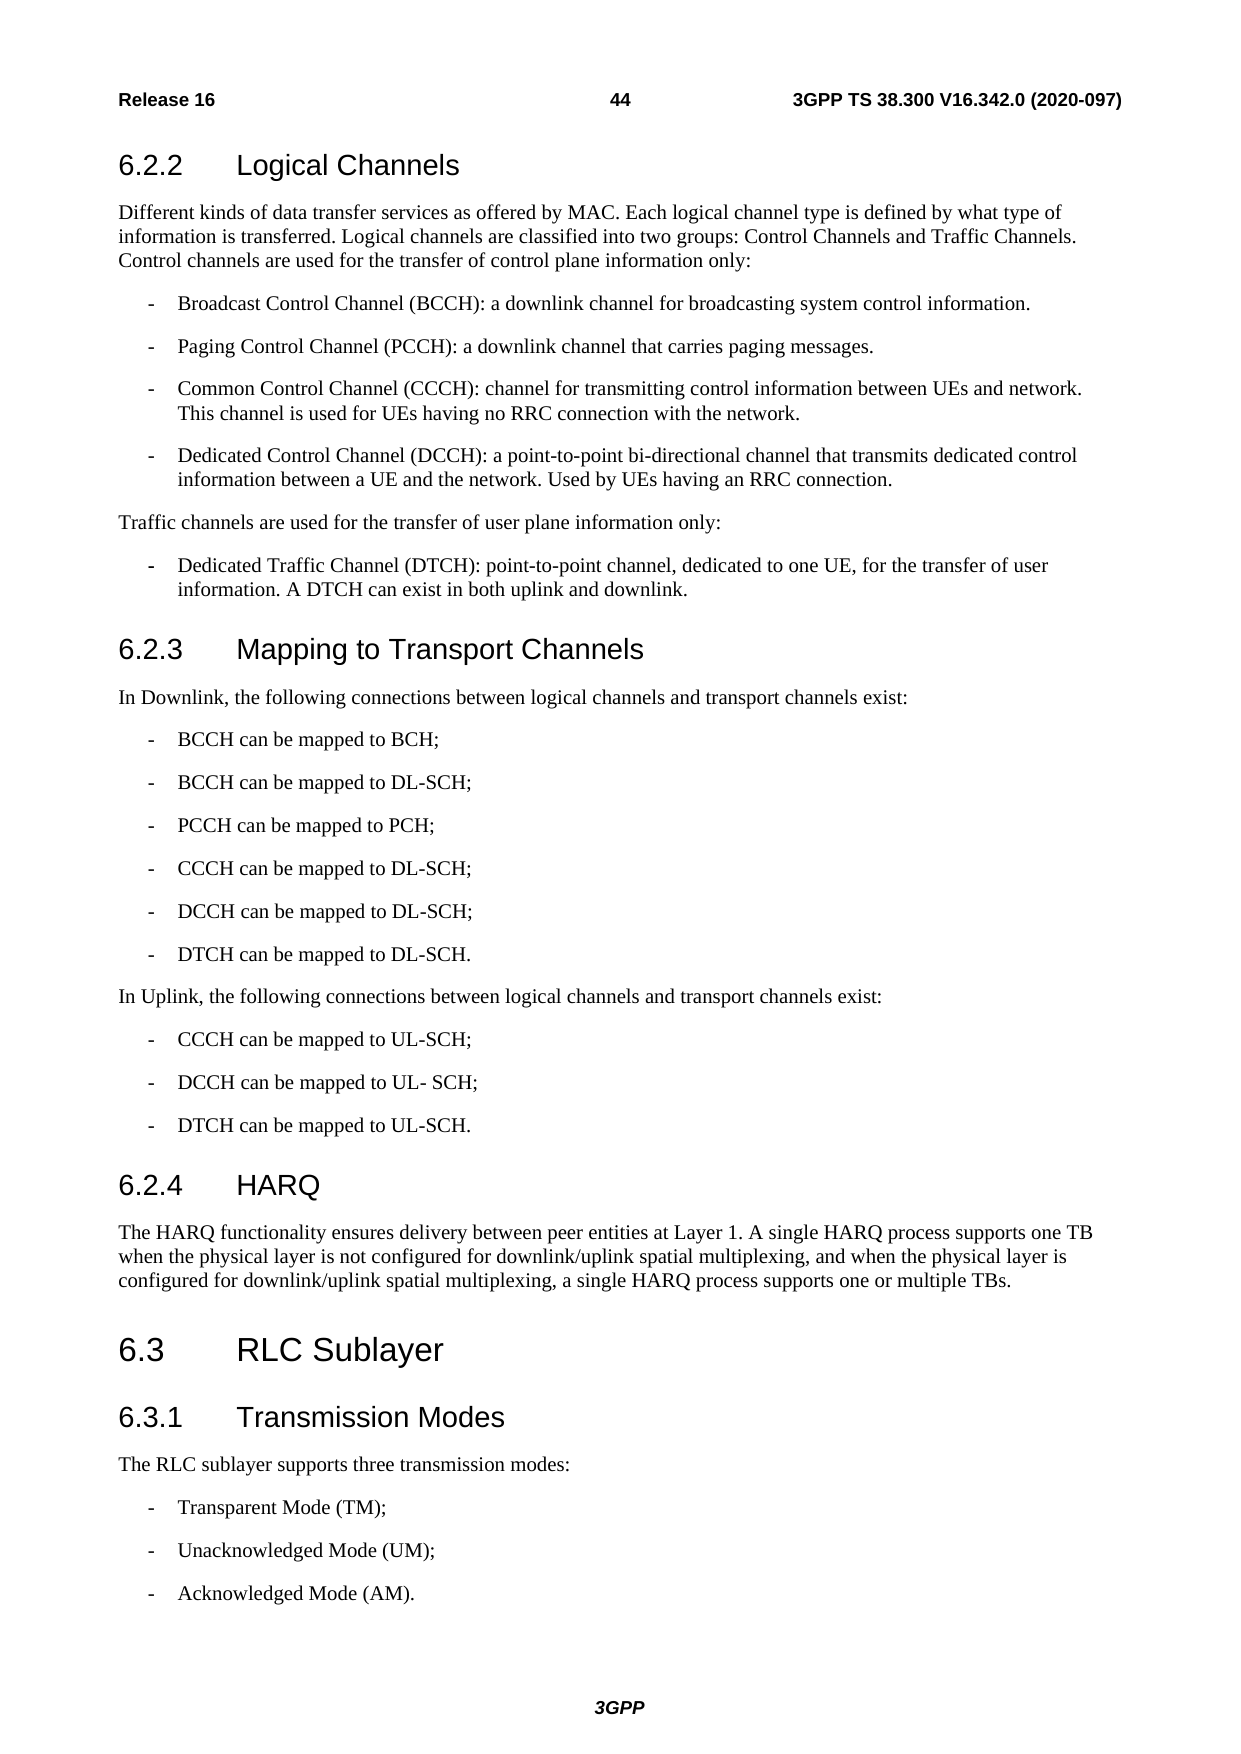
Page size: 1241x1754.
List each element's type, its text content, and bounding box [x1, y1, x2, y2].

text - Unacknowledged Mode (UM); [148, 1538, 1122, 1562]
text - DCCH can be mapped to UL- SCH; [148, 1070, 1122, 1094]
text - DCCH can be mapped to DL-SCH; [148, 899, 1122, 923]
text - Broadcast Control Channel (BCCH): a downlink channel for broadcasting system control information. [148, 291, 1122, 315]
text - DTCH can be mapped to DL-SCH. [148, 941, 1122, 966]
text - DTCH can be mapped to UL-SCH. [148, 1113, 1122, 1137]
text The RLC sublayer supports three transmission modes: [118, 1452, 1122, 1476]
subtitle 6.2.3 Mapping to Transport Channels [118, 632, 1122, 666]
text In Downlink, the following connections between logical channels and transport channels exist: [118, 684, 1122, 709]
text - PCCH can be mapped to PCH; [148, 813, 1122, 837]
text - Common Control Channel (CCCH): channel for transmitting control information between UEs and network. This channel is used for UEs having no RRC connection with the network. [148, 376, 1122, 424]
text - CCCH can be mapped to DL-SCH; [148, 856, 1122, 880]
subtitle 6.3 RLC Sublayer [118, 1330, 1122, 1368]
text - BCCH can be mapped to DL-SCH; [148, 770, 1122, 794]
subtitle 6.2.4 HARQ [118, 1168, 1122, 1202]
text - Dedicated Traffic Channel (DTCH): point-to-point channel, dedicated to one UE, for the transfer of user information. A DTCH can exist in both uplink and downlink. [148, 553, 1122, 601]
text - BCCH can be mapped to BCH; [148, 727, 1122, 751]
subtitle 6.3.1 Transmission Modes [118, 1400, 1122, 1433]
text The HARQ functionality ensures delivery between peer entities at Layer 1. A single HARQ process supports one TB when the physical layer is not configured for downlink/uplink spatial multiplexing, and when the physical layer is configured for downlink/uplink spatial multiplexing, a single HARQ process supports one or multiple TBs. [118, 1220, 1122, 1292]
text Traffic channels are used for the transfer of user plane information only: [118, 510, 1122, 534]
text - Transparent Mode (TM); [148, 1495, 1122, 1519]
text In Uplink, the following connections between logical channels and transport channels exist: [118, 984, 1122, 1008]
text Different kinds of data transfer services as offered by MAC. Each logical channel type is defined by what type of information is transferred. Logical channels are classified into two groups: Control Channels and Traffic Channels. Control channels are used for the transfer of control plane information only: [118, 200, 1122, 272]
subtitle 6.2.2 Logical Channels [118, 147, 1122, 181]
text - Acknowledged Mode (AM). [148, 1580, 1122, 1604]
text - Paging Control Channel (PCCH): a downlink channel that carries paging messages. [148, 333, 1122, 358]
text - CCCH can be mapped to UL-SCH; [148, 1027, 1122, 1051]
text - Dedicated Control Channel (DCCH): a point-to-point bi-directional channel that transmits dedicated control information between a UE and the network. Used by UEs having an RRC connection. [148, 443, 1122, 491]
